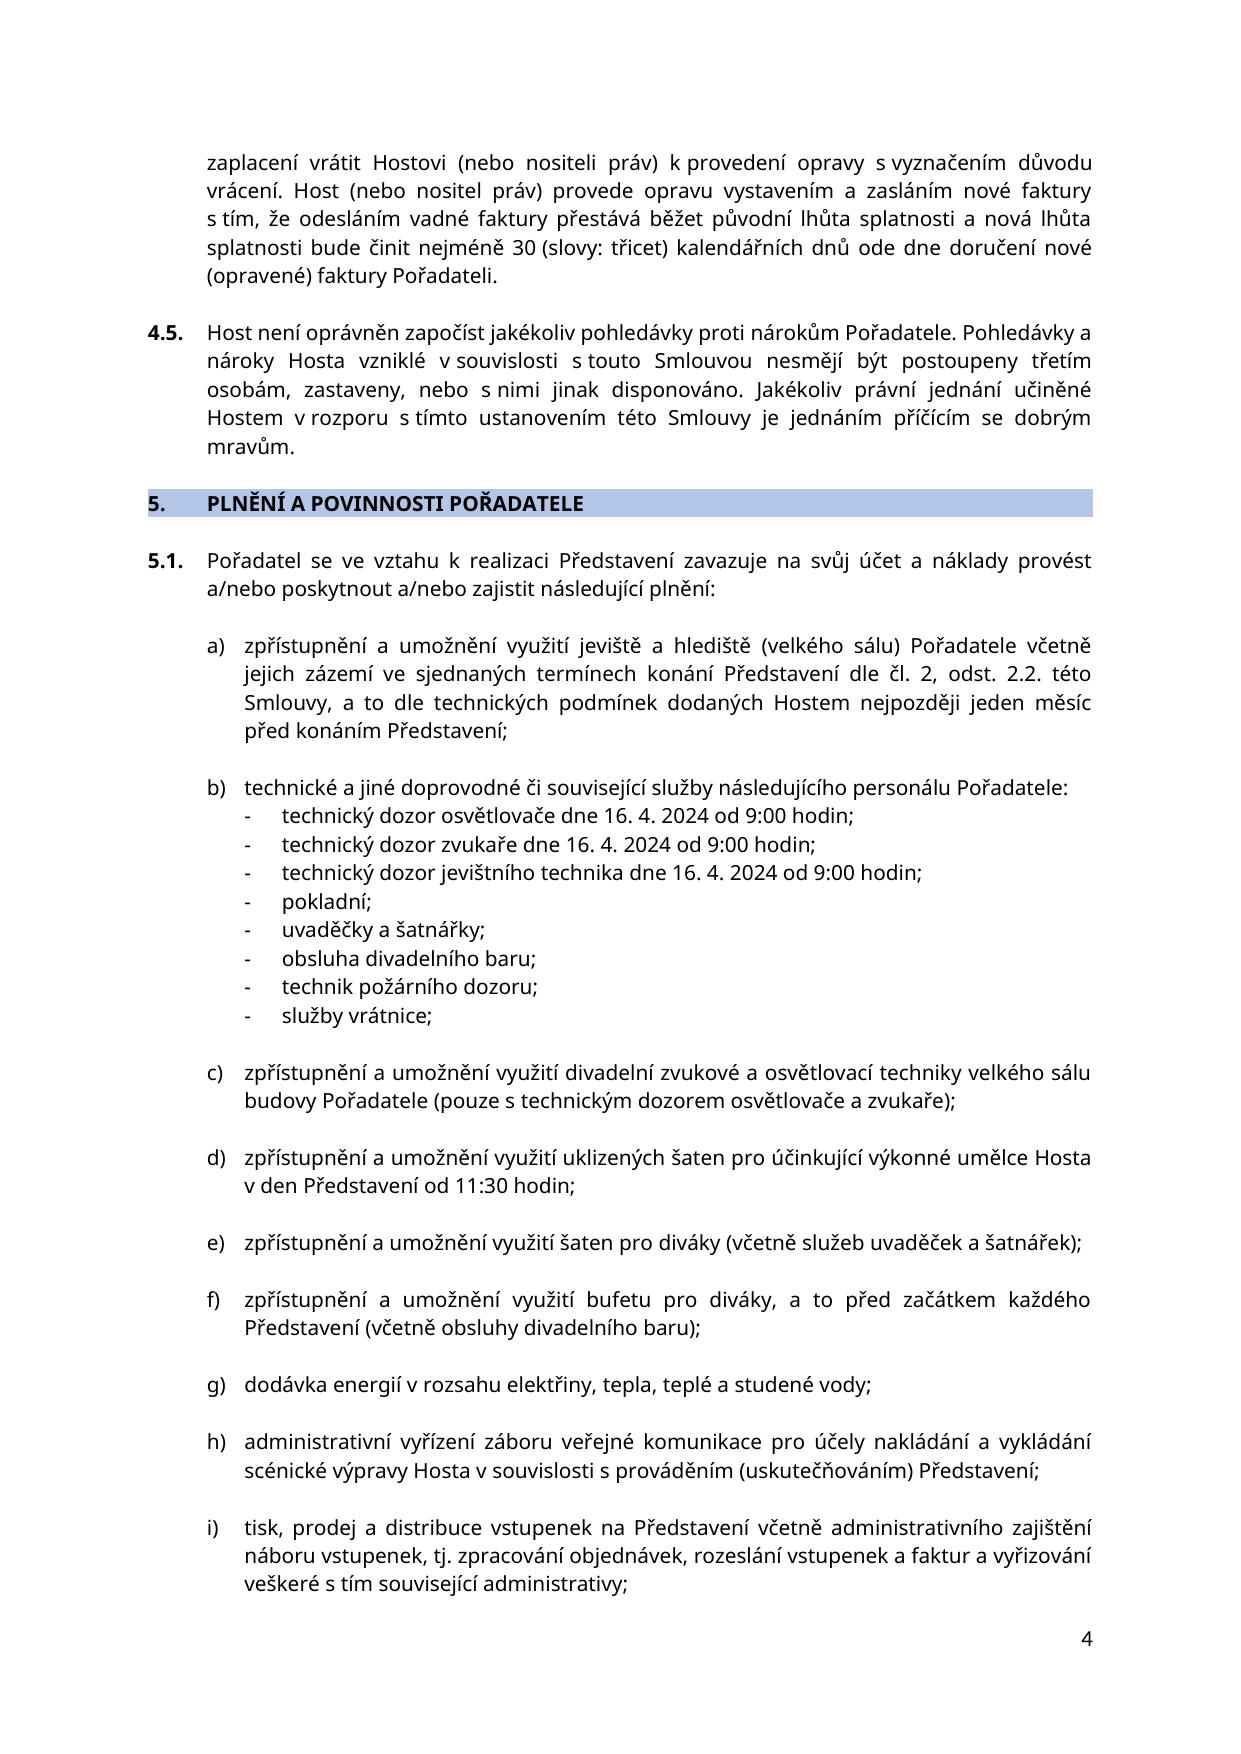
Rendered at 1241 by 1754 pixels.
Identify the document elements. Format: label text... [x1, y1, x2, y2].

list uvaděčky a šatnářky; [244, 915, 1093, 944]
list zpřístupnění a umožnění využití uklizených šaten pro účinkující výkonné umělce Hosta v den Představení od 11:30 hodin; [207, 1143, 1093, 1200]
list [148, 148, 1093, 290]
list Pořadatel se ve vztahu k realizaci Představení zavazuje na svůj účet a náklady provést a/nebo poskytnout a/nebo zajistit následující plnění: [148, 546, 1093, 603]
list zpřístupnění a umožnění využití jeviště a hlediště (velkého sálu) Pořadatele včetně jejich zázemí ve sjednaných termínech konání Představení dle čl. 2, odst. 2.2. této Smlouvy, a to dle technických podmínek dodaných Hostem nejpozději jeden měsíc před konáním Představení; [207, 631, 1093, 745]
list pokladní; [244, 887, 1093, 915]
list technik požárního dozoru; [244, 972, 1093, 1001]
list služby vrátnice; [244, 1001, 1093, 1029]
list administrativní vyřízení záboru veřejné komunikace pro účely nakládání a vykládání scénické výpravy Hosta v souvislosti s prováděním (uskutečňováním) Představení; [207, 1427, 1093, 1484]
list technický dozor osvětlovače dne 16. 4. 2024 od 9:00 hodin; [244, 802, 1093, 830]
list obsluha divadelního baru; [244, 944, 1093, 972]
list technické a jiné doprovodné či související služby následujícího personálu Pořadatele: [207, 773, 1093, 802]
list Host není oprávněn započíst jakékoliv pohledávky proti nárokům Pořadatele. Pohledávky a nároky Hosta vzniklé v souvislosti s touto Smlouvou nesmějí být postoupeny třetím osobám, zastaveny, nebo s nimi jinak disponováno. Jakékoliv právní jednání učiněné Hostem v rozporu s tímto ustanovením této Smlouvy je jednáním příčícím se dobrým mravům. [148, 318, 1093, 460]
list technický dozor jevištního technika dne 16. 4. 2024 od 9:00 hodin; [244, 858, 1093, 887]
list zpřístupnění a umožnění využití bufetu pro diváky, a to před začátkem každého Představení (včetně obsluhy divadelního baru); [207, 1285, 1093, 1342]
list zpřístupnění a umožnění využití divadelní zvukové a osvětlovací techniky velkého sálu budovy Pořadatele (pouze s technickým dozorem osvětlovače a zvukaře); [207, 1058, 1093, 1114]
list dodávka energií v rozsahu elektřiny, tepla, teplé a studené vody; [207, 1370, 1093, 1399]
list technický dozor zvukaře dne 16. 4. 2024 od 9:00 hodin; [244, 830, 1093, 858]
list tisk, prodej a distribuce vstupenek na Představení včetně administrativního zajištění náboru vstupenek, tj. zpracování objednávek, rozeslání vstupenek a faktur a vyřizování veškeré s tím související administrativy; [207, 1513, 1093, 1598]
list zpřístupnění a umožnění využití šaten pro diváky (včetně služeb uvaděček a šatnářek); [207, 1228, 1093, 1257]
list PLNĚNÍ A POVINNOSTI POŘADATELE [148, 489, 1093, 517]
